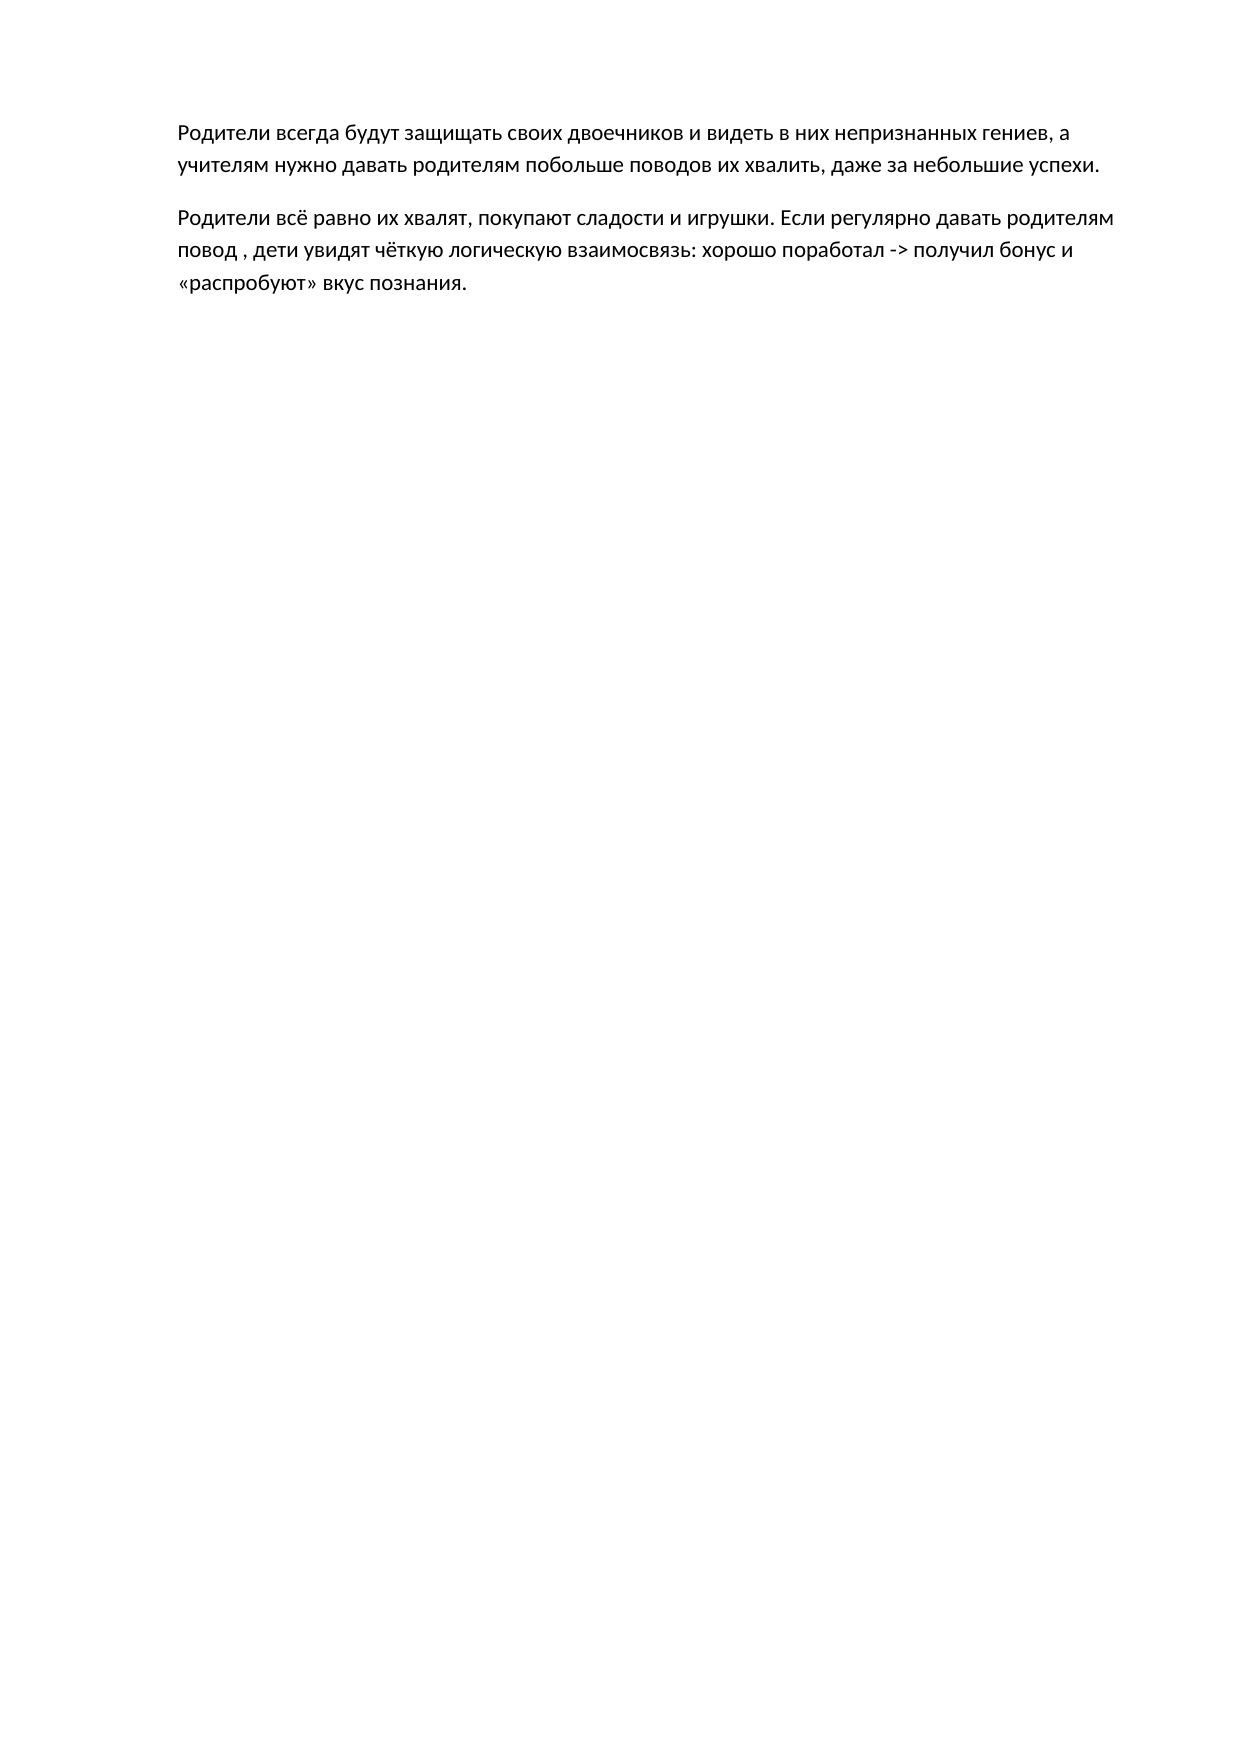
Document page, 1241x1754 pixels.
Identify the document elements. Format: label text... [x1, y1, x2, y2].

text Родители всегда будут защищать своих двоечников и видеть в них непризнанных гениев, а учителям нужно давать родителям побольше поводов их хвалить, даже за небольшие успехи. [177, 118, 1152, 178]
text Родители всё равно их хвалят, покупают сладости и игрушки. Если регулярно давать родителям повод , дети увидят чёткую логическую взаимосвязь: хорошо поработал -> получил бонус и «распробуют» вкус познания. [177, 203, 1152, 296]
